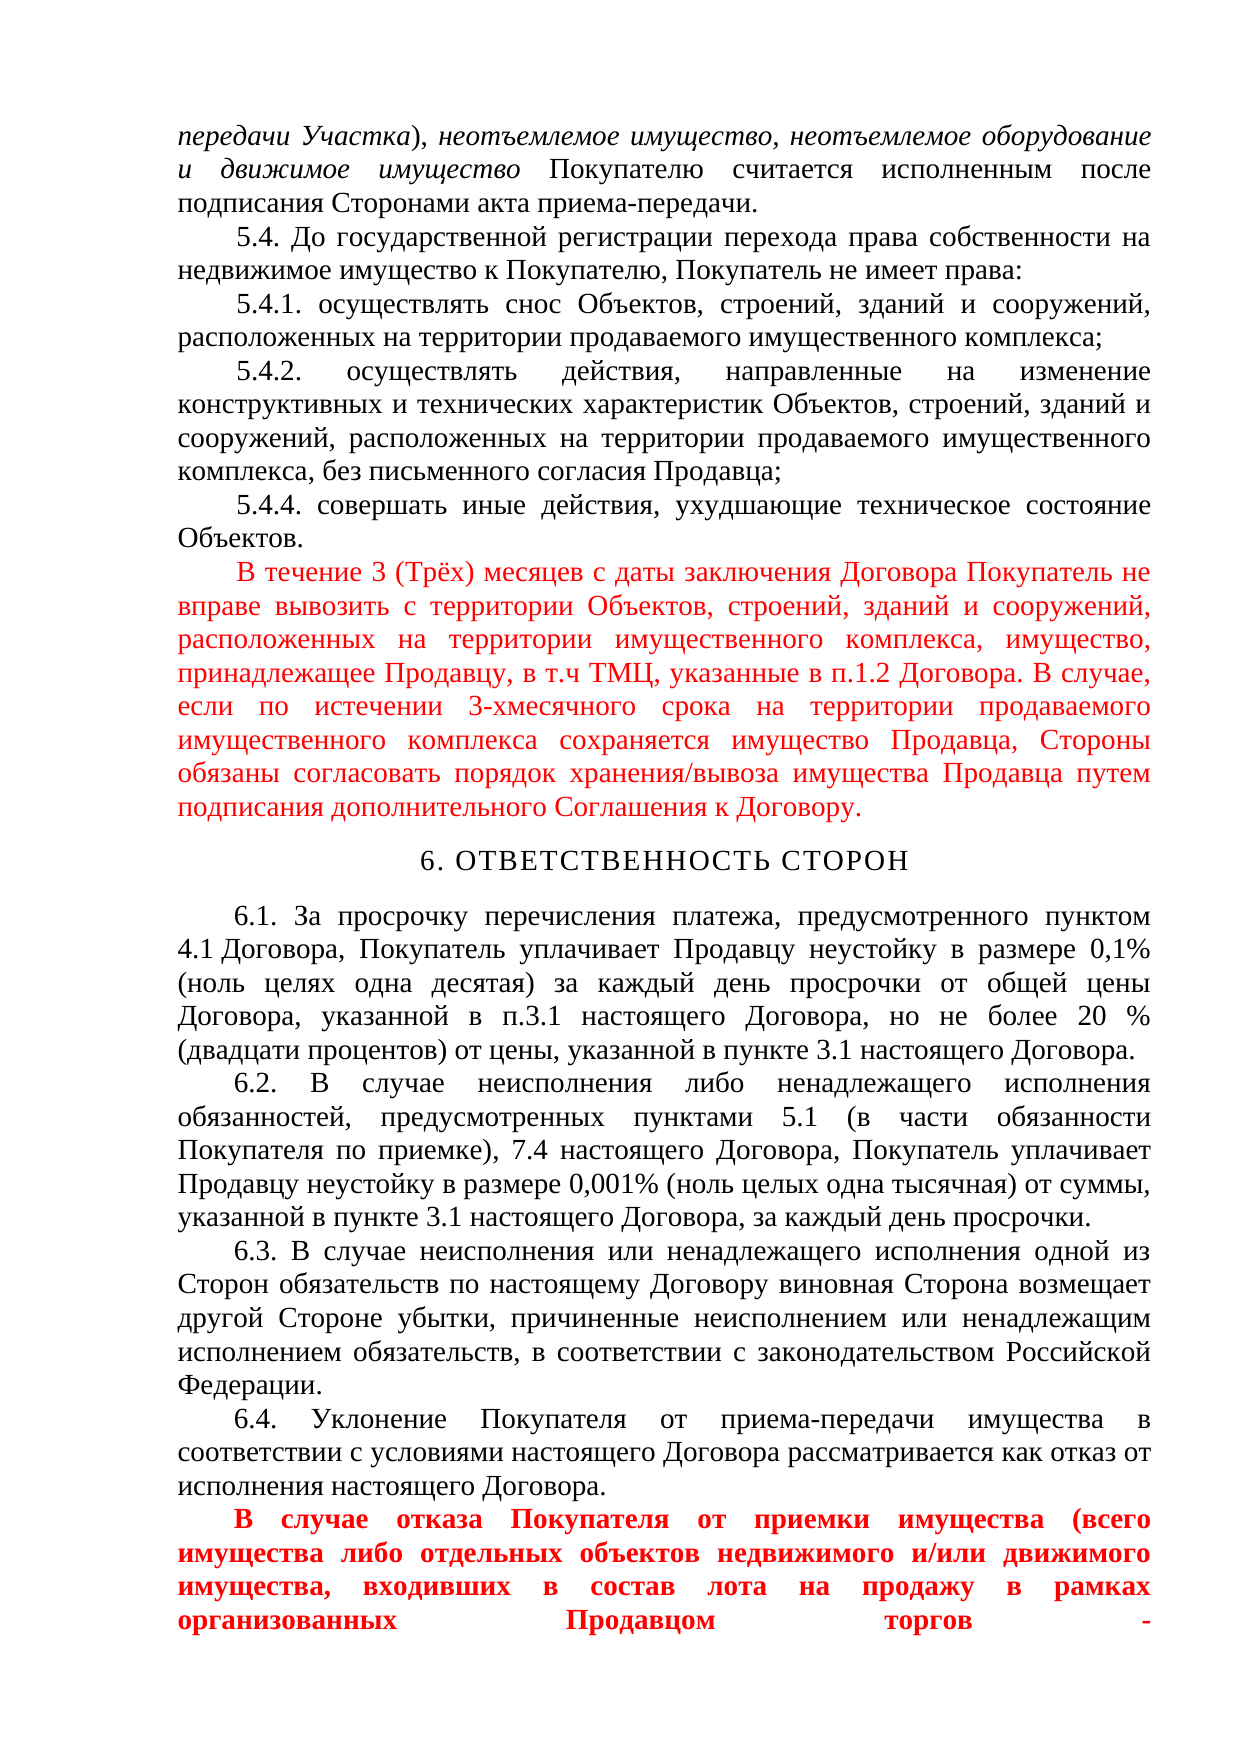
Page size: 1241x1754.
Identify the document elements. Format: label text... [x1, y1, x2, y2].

text 6.1. За просрочку перечисления платежа, предусмотренного пунктом 4.1 Договора, Покупатель уплачивает Продавцу неустойку в размере 0,1% (ноль целях одна десятая) за каждый день просрочки от общей цены Договора, указанной в п.3.1 настоящего Договора, но не более 20 % (двадцати процентов) от цены, указанной в пункте 3.1 настоящего Договора. [177, 898, 1152, 1065]
text 6.4. Уклонение Покупателя от приема-передачи имущества в соответствии с условиями настоящего Договора рассматривается как отказ от исполнения настоящего Договора. [177, 1401, 1152, 1501]
text 5.4.2. осуществлять действия, направленные на изменение конструктивных и технических характеристик Объектов, строений, зданий и сооружений, расположенных на территории продаваемого имущественного комплекса, без письменного согласия Продавца; [177, 353, 1152, 487]
text 5.4.4. совершать иные действия, ухудшающие техническое состояние Объектов. [177, 487, 1152, 554]
text 6.3. В случае неисполнения или ненадлежащего исполнения одной из Сторон обязательств по настоящему Договору виновная Сторона возмещает другой Стороне убытки, причиненные неисполнением или ненадлежащим исполнением обязательств, в соответствии с законодательством Российской Федерации. [177, 1233, 1152, 1401]
text 5.4. До государственной регистрации перехода права собственности на недвижимое имущество к Покупателю, Покупатель не имеет права: [177, 219, 1152, 286]
text В течение 3 (Трёх) месяцев с даты заключения Договора Покупатель не вправе вывозить с территории Объектов, строений, зданий и сооружений, расположенных на территории имущественного комплекса, имущество, принадлежащее Продавцу, в т.ч ТМЦ, указанные в п.1.2 Договора. В случае, если по истечении 3-хмесячного срока на территории продаваемого имущественного комплекса сохраняется имущество Продавца, Стороны обязаны согласовать порядок хранения/вывоза имущества Продавца путем подписания дополнительного Соглашения к Договору. [177, 554, 1152, 822]
text 5.4.1. осуществлять снос Объектов, строений, зданий и сооружений, расположенных на территории продаваемого имущественного комплекса; [177, 286, 1152, 353]
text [177, 1501, 1152, 1636]
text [177, 118, 1152, 219]
text 6.2. В случае неисполнения либо ненадлежащего исполнения обязанностей, предусмотренных пунктами 5.1 (в части обязанности Покупателя по приемке), 7.4 настоящего Договора, Покупатель уплачивает Продавцу неустойку в размере 0,001% (ноль целых одна тысячная) от суммы, указанной в пункте 3.1 настоящего Договора, за каждый день просрочки. [177, 1065, 1152, 1233]
text 6. ОТВЕТСТВЕННОСТЬ СТОРОН [177, 843, 1152, 877]
